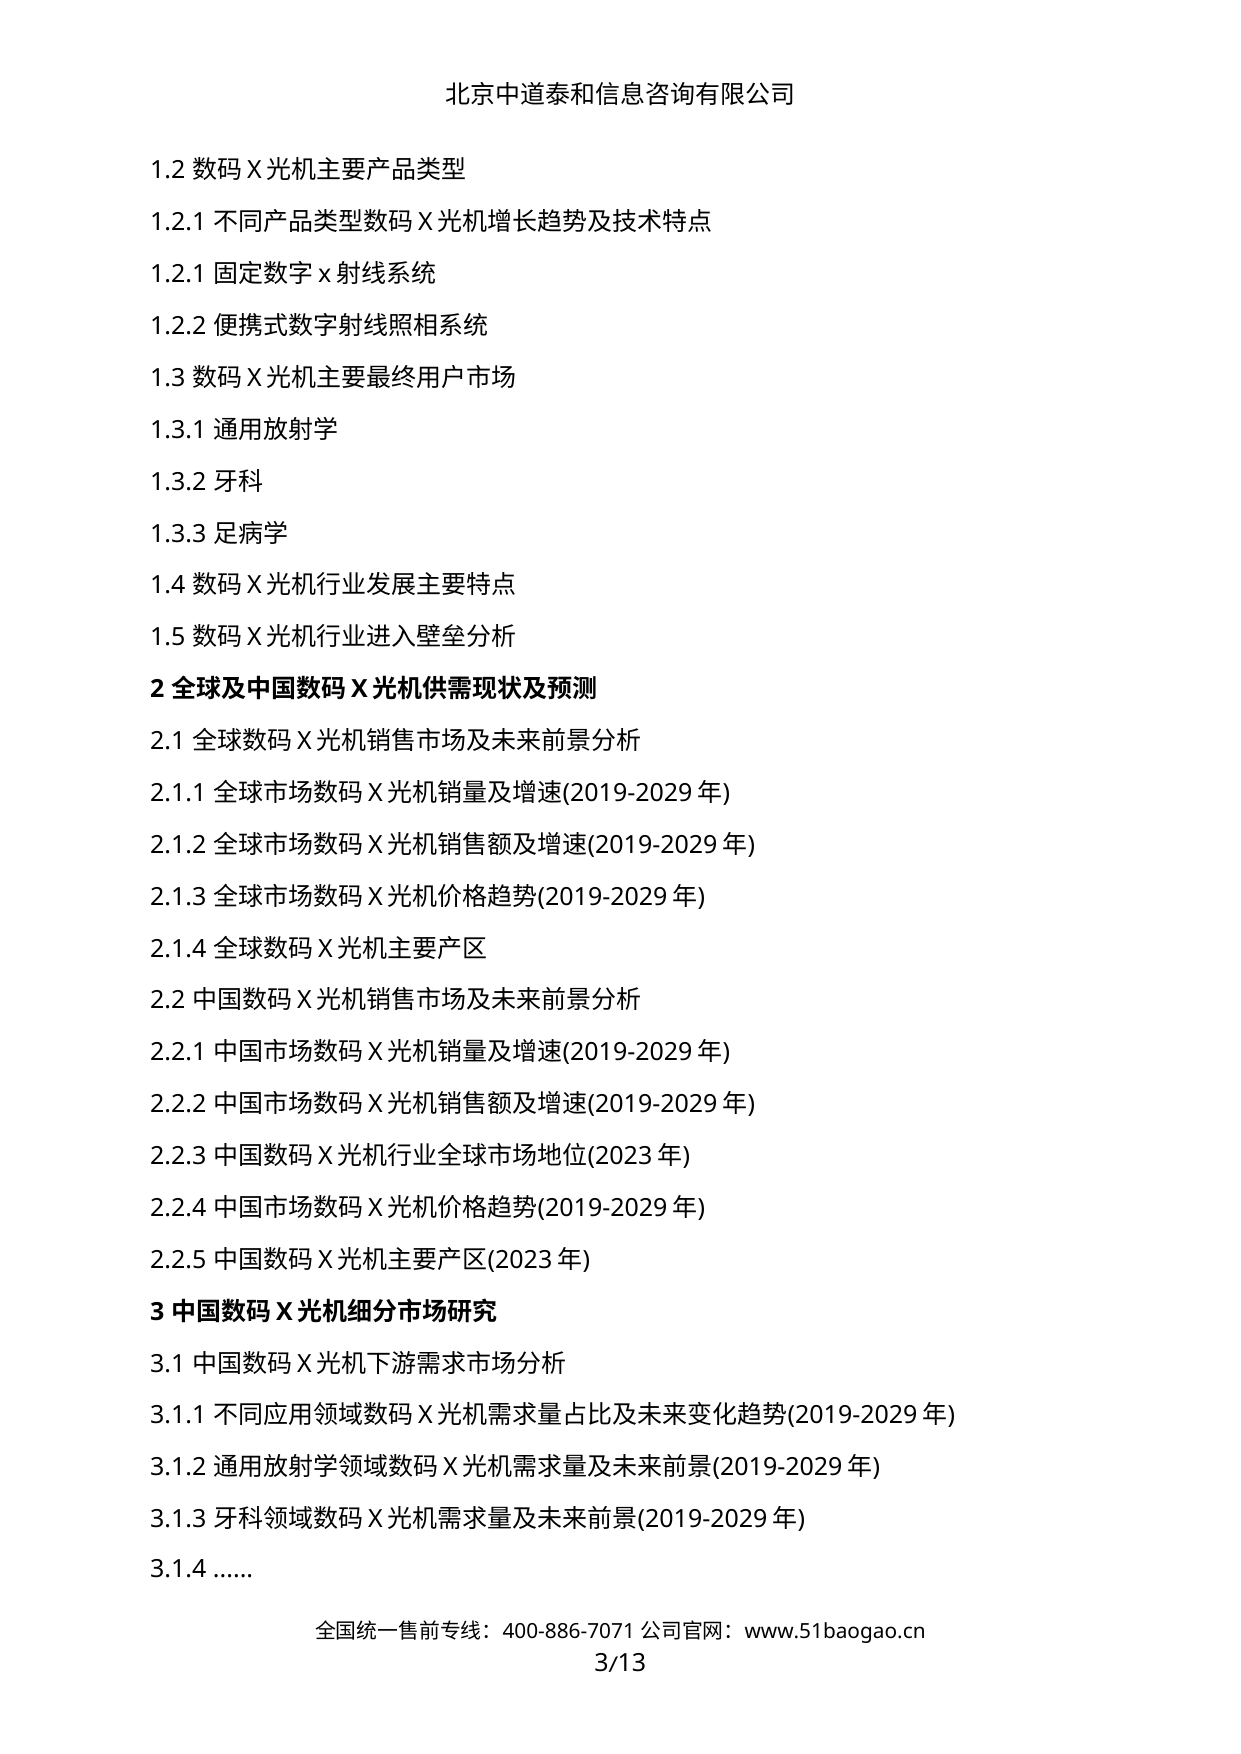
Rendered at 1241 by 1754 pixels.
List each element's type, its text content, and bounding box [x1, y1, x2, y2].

text 1.2.1 固定数字x射线系统 [150, 254, 1090, 290]
text 2.2.1 中国市场数码X光机销量及增速(2019-2029年) [150, 1032, 1090, 1068]
text 3.1 中国数码X光机下游需求市场分析 [150, 1343, 1090, 1379]
text 2.2.5 中国数码X光机主要产区(2023年) [150, 1239, 1090, 1276]
text 3.1.2 通用放射学领域数码X光机需求量及未来前景(2019-2029年) [150, 1447, 1090, 1483]
text 3.1.3 牙科领域数码X光机需求量及未来前景(2019-2029年) [150, 1499, 1090, 1535]
text 3 中国数码X光机细分市场研究 [150, 1291, 1090, 1327]
text 1.4 数码X光机行业发展主要特点 [150, 565, 1090, 601]
text 2.1.3 全球市场数码X光机价格趋势(2019-2029年) [150, 876, 1090, 912]
text 2.1.4 全球数码X光机主要产区 [150, 928, 1090, 964]
text 3.1.1 不同应用领域数码X光机需求量占比及未来变化趋势(2019-2029年) [150, 1395, 1090, 1431]
text 2 全球及中国数码X光机供需现状及预测 [150, 669, 1090, 705]
text 2.2.4 中国市场数码X光机价格趋势(2019-2029年) [150, 1187, 1090, 1224]
text 1.2.2 便携式数字射线照相系统 [150, 306, 1090, 342]
text 2.2 中国数码X光机销售市场及未来前景分析 [150, 980, 1090, 1016]
text 3.1.4 ...... [150, 1551, 1090, 1585]
text 1.3 数码X光机主要最终用户市场 [150, 357, 1090, 394]
text 2.2.3 中国数码X光机行业全球市场地位(2023年) [150, 1136, 1090, 1172]
text 1.3.2 牙科 [150, 461, 1090, 497]
text 2.1 全球数码X光机销售市场及未来前景分析 [150, 721, 1090, 757]
text 1.3.1 通用放射学 [150, 409, 1090, 446]
text 1.3.3 足病学 [150, 513, 1090, 549]
text 1.2.1 不同产品类型数码X光机增长趋势及技术特点 [150, 202, 1090, 238]
text 2.1.1 全球市场数码X光机销量及增速(2019-2029年) [150, 772, 1090, 809]
text 1.2 数码X光机主要产品类型 [150, 150, 1090, 186]
text 2.1.2 全球市场数码X光机销售额及增速(2019-2029年) [150, 824, 1090, 861]
text 1.5 数码X光机行业进入壁垒分析 [150, 617, 1090, 653]
text 2.2.2 中国市场数码X光机销售额及增速(2019-2029年) [150, 1084, 1090, 1120]
